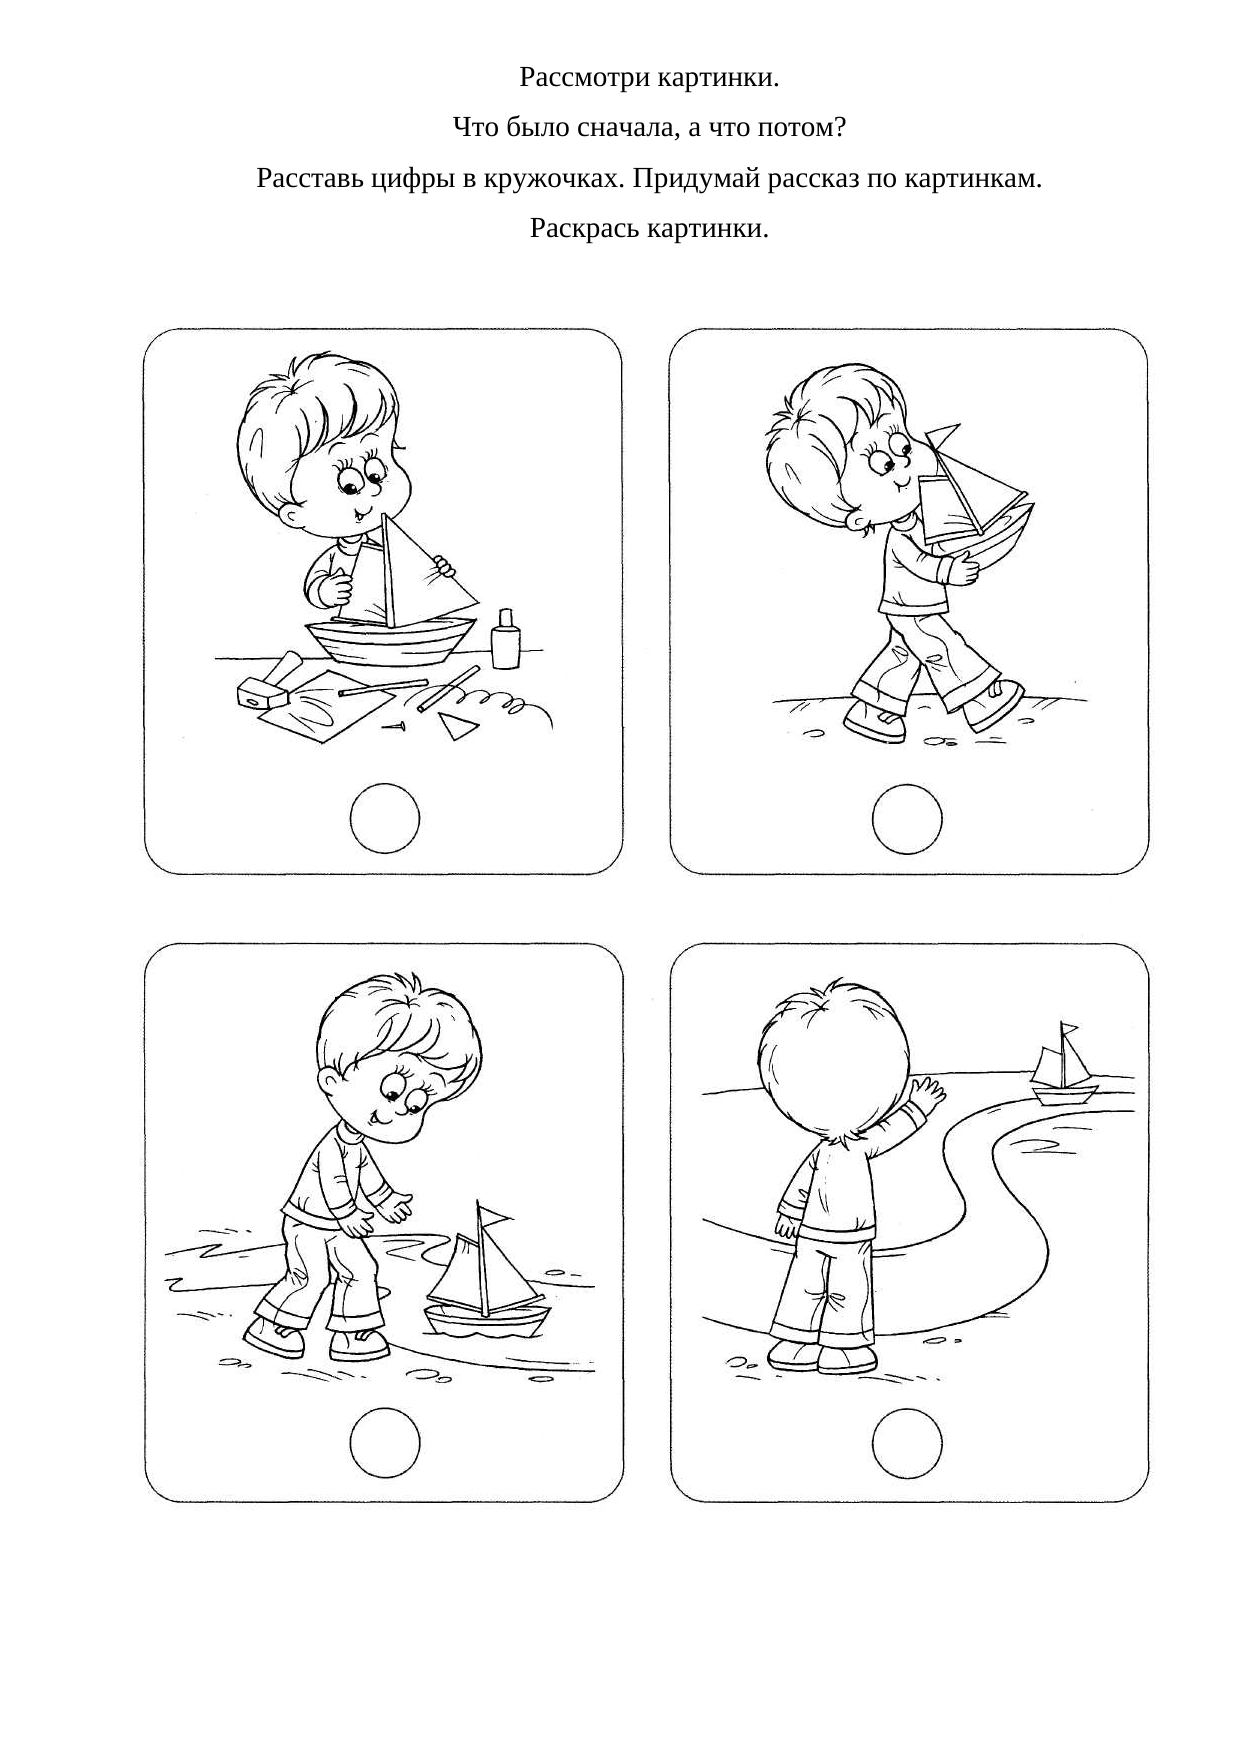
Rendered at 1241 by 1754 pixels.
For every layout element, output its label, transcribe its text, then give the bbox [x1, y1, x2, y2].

text Раскрась картинки. [59, 210, 1181, 243]
text Что было сначала, а что потом? [59, 109, 1181, 143]
picture [131, 310, 1168, 1522]
text Рассмотри картинки. [59, 59, 1181, 93]
text Расставь цифры в кружочках. Придумай рассказ по картинкам. [59, 160, 1181, 193]
